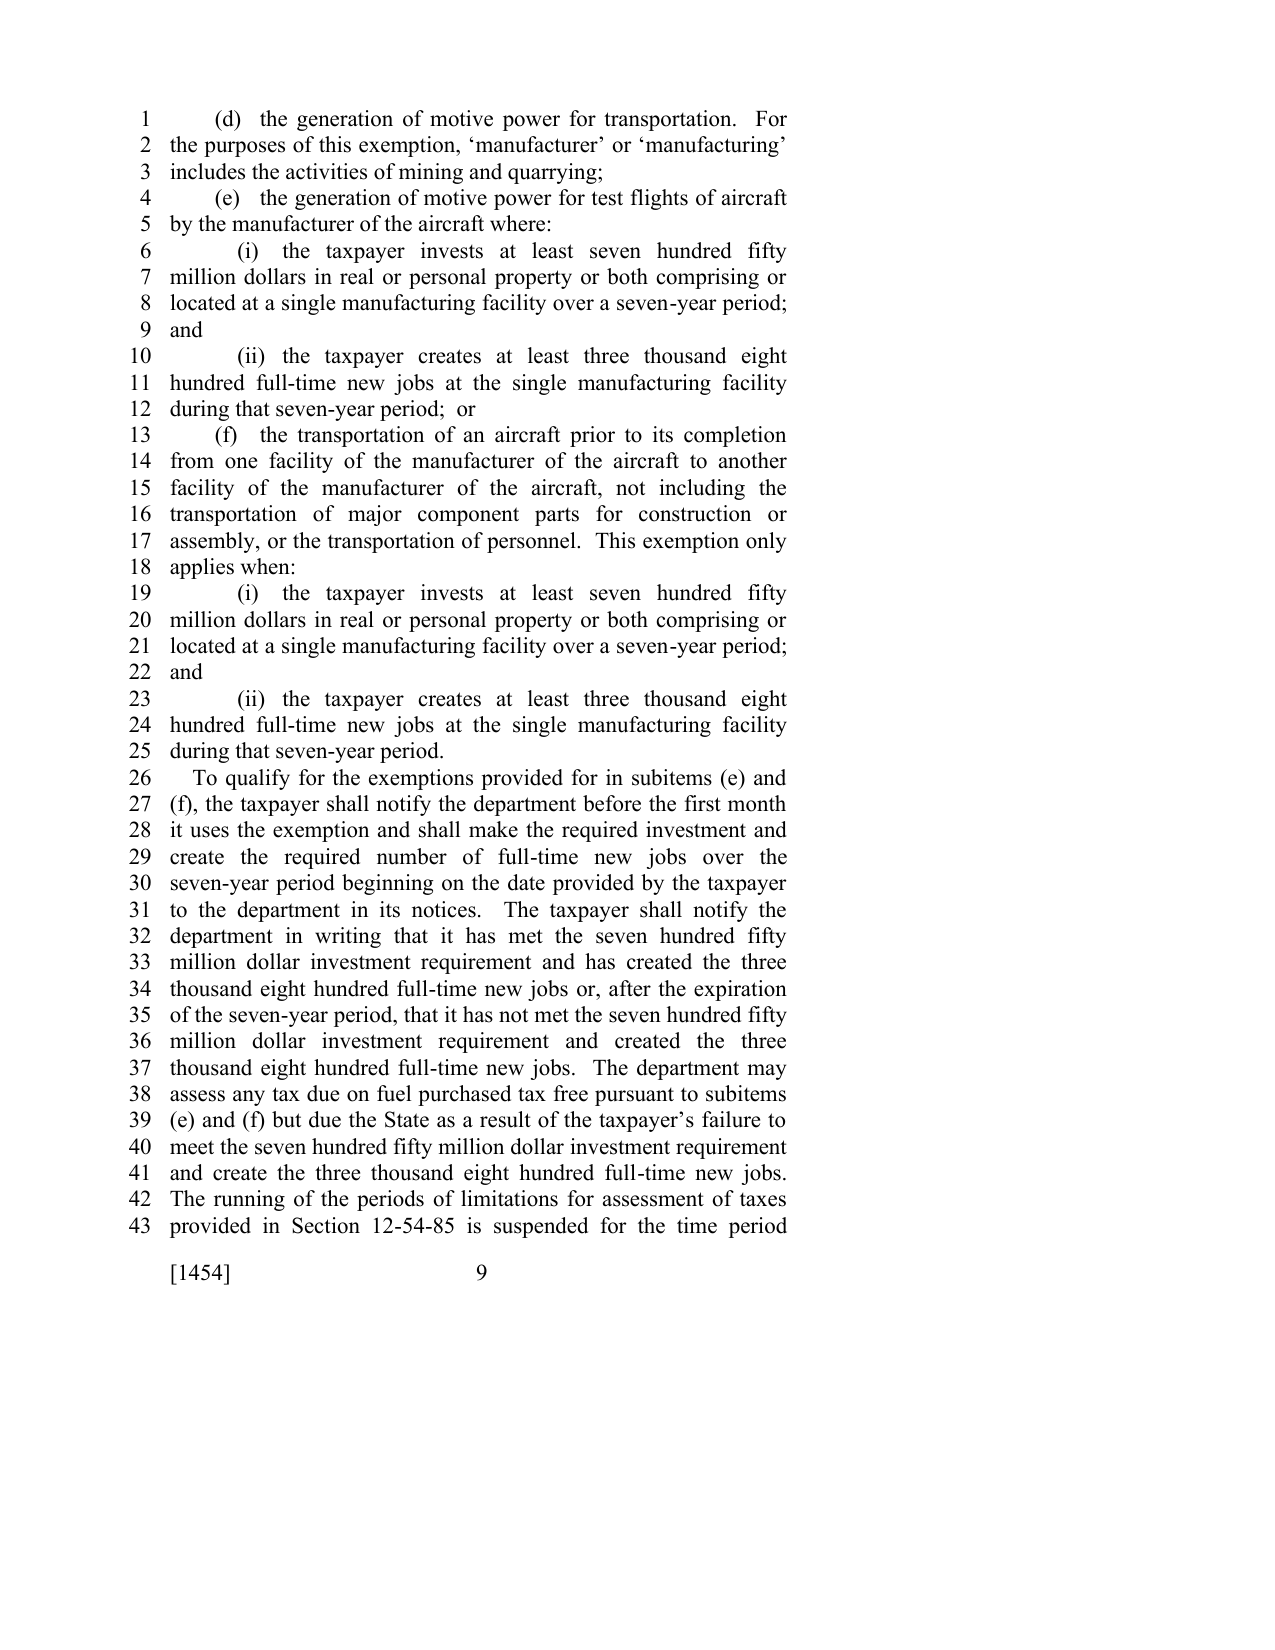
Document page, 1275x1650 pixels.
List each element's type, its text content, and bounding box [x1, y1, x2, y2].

text (e) the generation of motive power for test flights of aircraft by the manufacturer of the aircraft where: [169, 184, 787, 237]
text (f) the transportation of an aircraft prior to its completion from one facility of the manufacturer of the aircraft to another facility of the manufacturer of the aircraft, not including the transportation of major component parts for construction or assembly, or the transportation of personnel. This exemption only applies when: [169, 421, 787, 579]
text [169, 764, 787, 1238]
text (ii) the taxpayer creates at least three thousand eight hundred full-time new jobs at the single manufacturing facility during that seven-year period. [169, 685, 787, 764]
text (i) the taxpayer invests at least seven hundred fifty million dollars in real or personal property or both comprising or located at a single manufacturing facility over a seven-year period; and [169, 237, 787, 342]
text (ii) the taxpayer creates at least three thousand eight hundred full-time new jobs at the single manufacturing facility during that seven-year period; or [169, 342, 787, 421]
text (i) the taxpayer invests at least seven hundred fifty million dollars in real or personal property or both comprising or located at a single manufacturing facility over a seven-year period; and [169, 579, 787, 685]
text (d) the generation of motive power for transportation. For the purposes of this exemption, ‘manufacturer’ or ‘manufacturing’ includes the activities of mining and quarrying; [169, 105, 787, 184]
